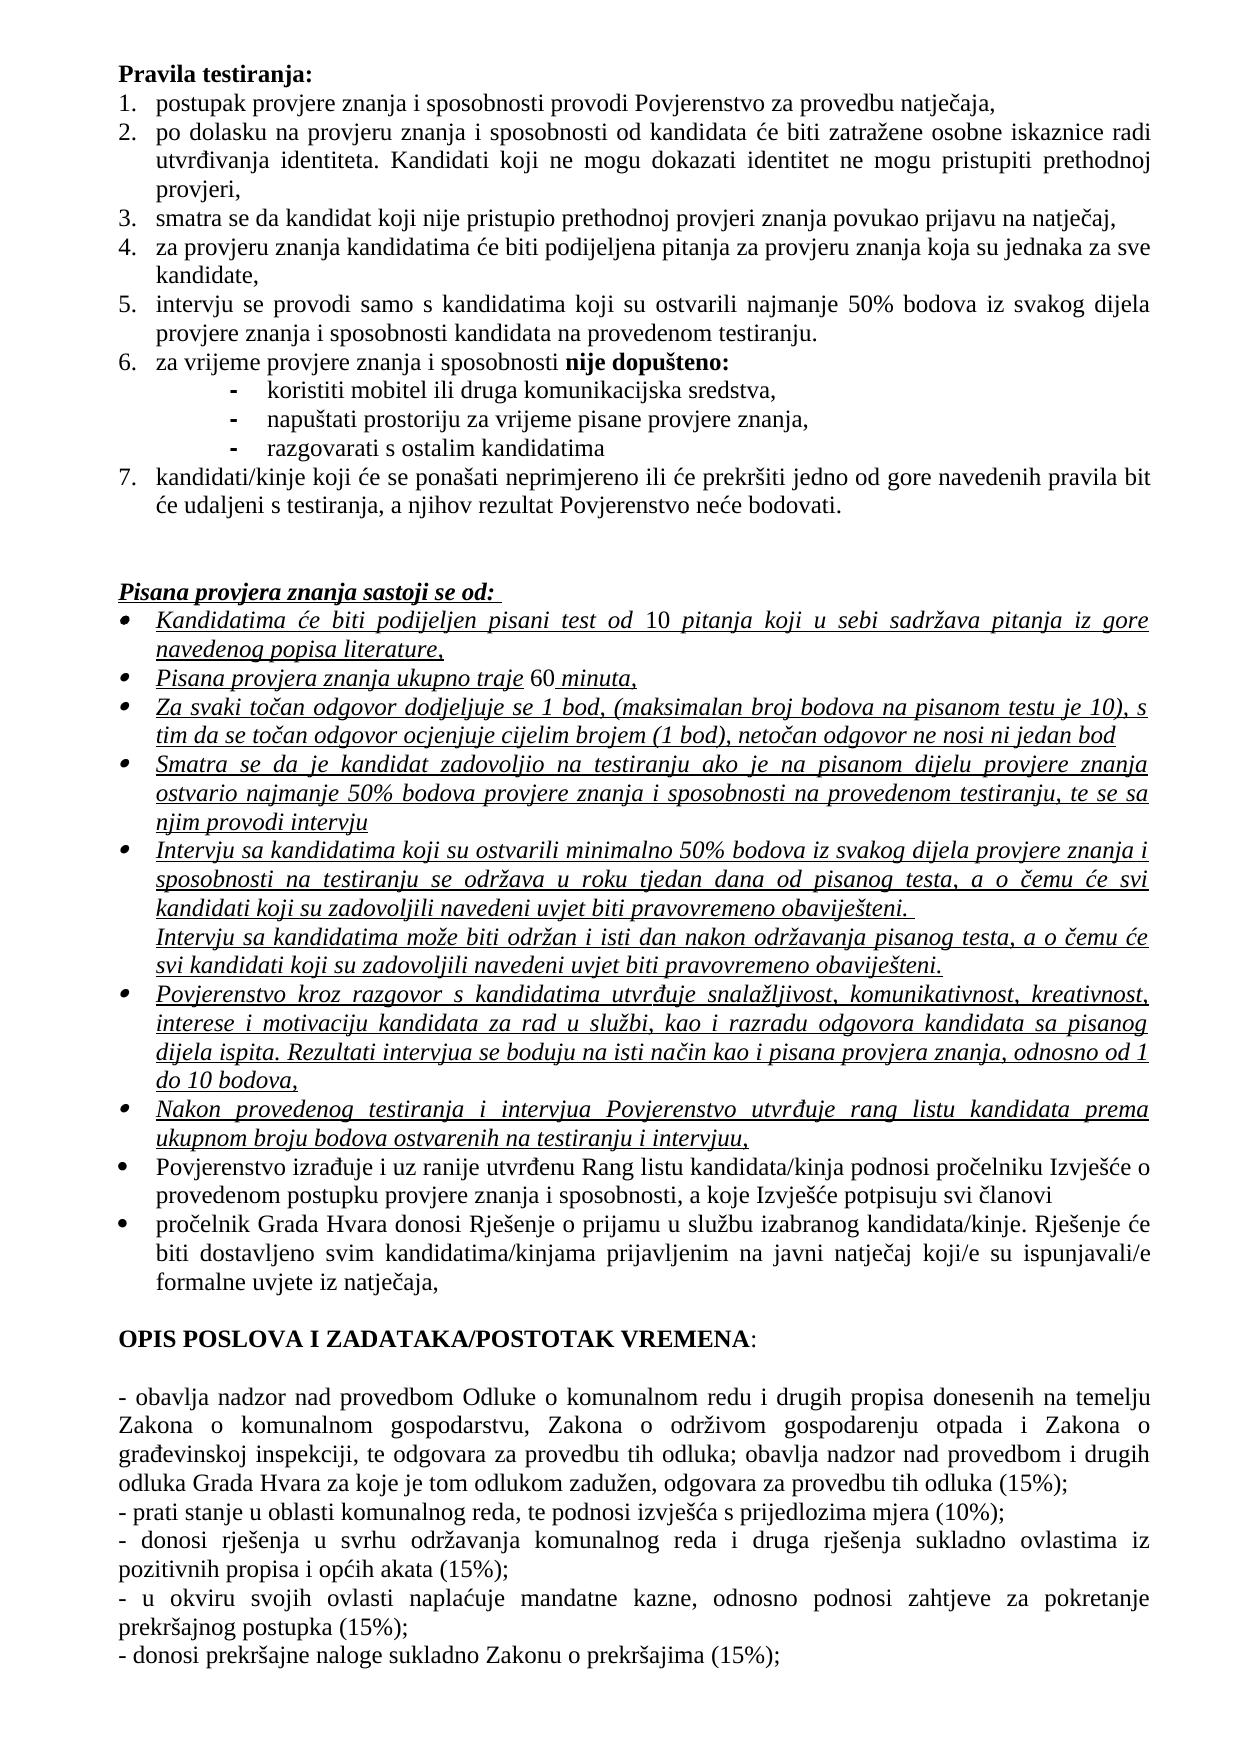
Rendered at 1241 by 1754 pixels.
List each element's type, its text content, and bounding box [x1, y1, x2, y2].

text - prati stanje u oblasti komunalnog reda, te podnosi izvješća s prijedlozima mjera (10%); [118, 1497, 1152, 1526]
list napuštati prostoriju za vrijeme pisane provjere znanja, [229, 404, 1152, 433]
text OPIS POSLOVA I ZADATAKA/POSTOTAK VREMENA: [118, 1324, 1152, 1353]
list razgovarati s ostalim kandidatima [229, 433, 1152, 462]
list po dolasku na provjeru znanja i sposobnosti od kandidata će biti zatražene osobne iskaznice radi utvrđivanja identiteta. Kandidati koji ne mogu dokazati identitet ne mogu pristupiti prethodnoj provjeri, [118, 117, 1152, 203]
list Povjerenstvo izrađuje i uz ranije utvrđenu Rang listu kandidata/kinja podnosi pročelniku Izvješće o provedenom postupku provjere znanja i sposobnosti, a koje Izvješće potpisuju svi članovi [118, 1152, 1152, 1209]
text - donosi rješenja u svrhu održavanja komunalnog reda i druga rješenja sukladno ovlastima iz pozitivnih propisa i općih akata (15%); [118, 1526, 1152, 1583]
list Povjerenstvo kroz razgovor s kandidatima utvrđuje snalažljivost, komunikativnost, kreativnost, interese i motivaciju kandidata za rad u službi, kao i razradu odgovora kandidata sa pisanog dijela ispita. Rezultati intervjua se boduju na isti način kao i pisana provjera znanja, odnosno od 1 do 10 bodova, [118, 979, 1152, 1094]
list Kandidatima će biti podijeljen pisani test od 10 pitanja koji u sebi sadržava pitanja iz gore navedenog popisa literature, [118, 606, 1152, 663]
list Smatra se da je kandidat zadovoljio na testiranju ako je na pisanom dijelu provjere znanja ostvario najmanje 50% bodova provjere znanja i sposobnosti na provedenom testiranju, te se sa njim provodi intervju [118, 749, 1152, 836]
list Pisana provjera znanja ukupno traje 60 minuta, [118, 663, 1152, 692]
list za vrijeme provjere znanja i sposobnosti nije dopušteno: [118, 347, 1152, 375]
list koristiti mobitel ili druga komunikacijska sredstva, [229, 375, 1152, 404]
list kandidati/kinje koji će se ponašati neprimjereno ili će prekršiti jedno od gore navedenih pravila bit će udaljeni s testiranja, a njihov rezultat Povjerenstvo neće bodovati. [118, 462, 1152, 519]
list Za svaki točan odgovor dodjeljuje se 1 bod, (maksimalan broj bodova na pisanom testu je 10), s tim da se točan odgovor ocjenjuje cijelim brojem (1 bod), netočan odgovor ne nosi ni jedan bod [118, 692, 1152, 749]
text - u okviru svojih ovlasti naplaćuje mandatne kazne, odnosno podnosi zahtjeve za pokretanje prekršajnog postupka (15%); [118, 1583, 1152, 1641]
text Pisana provjera znanja sastoji se od: [118, 577, 1152, 606]
list Nakon provedenog testiranja i intervjua Povjerenstvo utvrđuje rang listu kandidata prema ukupnom broju bodova ostvarenih na testiranju i intervjuu, [118, 1094, 1152, 1152]
text - obavlja nadzor nad provedbom Odluke o komunalnom redu i drugih propisa donesenih na temelju Zakona o komunalnom gospodarstvu, Zakona o održivom gospodarenju otpada i Zakona o građevinskoj inspekciji, te odgovara za provedbu tih odluka; obavlja nadzor nad provedbom i drugih odluka Grada Hvara za koje je tom odlukom zadužen, odgovara za provedbu tih odluka (15%); [118, 1382, 1152, 1497]
list smatra se da kandidat koji nije pristupio prethodnoj provjeri znanja povukao prijavu na natječaj, [118, 203, 1152, 232]
list intervju se provodi samo s kandidatima koji su ostvarili najmanje 50% bodova iz svakog dijela provjere znanja i sposobnosti kandidata na provedenom testiranju. [118, 289, 1152, 347]
list pročelnik Grada Hvara donosi Rješenje o prijamu u službu izabranog kandidata/kinje. Rješenje će biti dostavljeno svim kandidatima/kinjama prijavljenim na javni natječaj koji/e su ispunjavali/e formalne uvjete iz natječaja, [118, 1209, 1152, 1296]
list Intervju sa kandidatima koji su ostvarili minimalno 50% bodova iz svakog dijela provjere znanja i sposobnosti na testiranju se održava u roku tjedan dana od pisanog testa, a o čemu će svi kandidati koji su zadovoljili navedeni uvjet biti pravovremeno obaviješteni. [118, 836, 1152, 922]
text Intervju sa kandidatima može biti održan i isti dan nakon održavanja pisanog testa, a o čemu će svi kandidati koji su zadovoljili navedeni uvjet biti pravovremeno obaviješteni. [156, 922, 1152, 979]
list za provjeru znanja kandidatima će biti podijeljena pitanja za provjeru znanja koja su jednaka za sve kandidate, [118, 232, 1152, 289]
text Pravila testiranja: [118, 59, 1152, 88]
list postupak provjere znanja i sposobnosti provodi Povjerenstvo za provedbu natječaja, [118, 88, 1152, 117]
text - donosi prekršajne naloge sukladno Zakonu o prekršajima (15%); [118, 1641, 1152, 1669]
